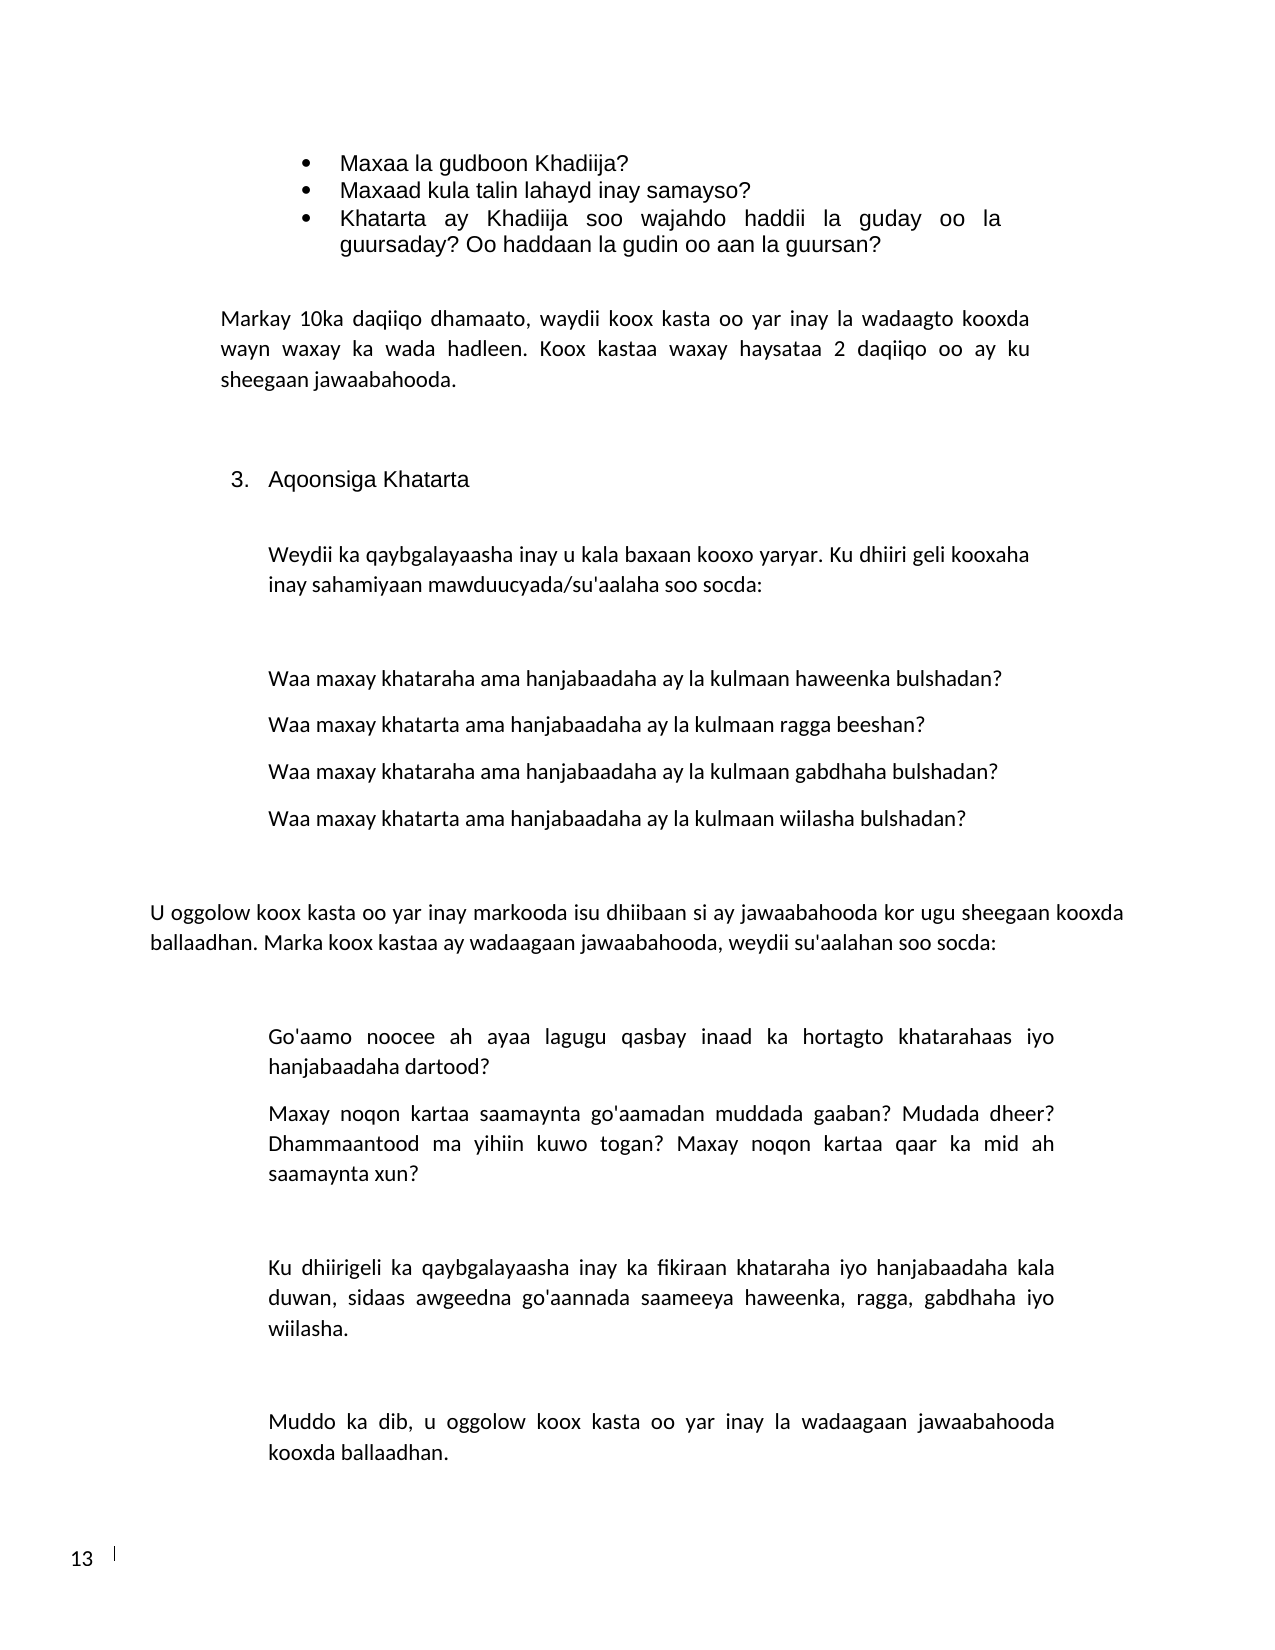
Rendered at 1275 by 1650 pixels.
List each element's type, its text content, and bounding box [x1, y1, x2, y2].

text Markay 10ka daqiiqo dhamaato, waydii koox kasta oo yar inay la wadaagto kooxda wayn waxay ka wada hadleen. Koox kastaa waxay haysataa 2 daqiiqo oo ay ku sheegaan jawaabahooda. [220, 304, 1031, 393]
text Waa maxay khatarta ama hanjabaadaha ay la kulmaan ragga beeshan? [268, 711, 1031, 738]
text Weydii ka qaybgalayaasha inay u kala baxaan kooxo yaryar. Ku dhiiri geli kooxaha inay sahamiyaan mawduucyada/su'aalaha soo socda: [268, 540, 1031, 598]
text Waa maxay khatarta ama hanjabaadaha ay la kulmaan wiilasha bulshadan? [268, 804, 1031, 832]
list Maxaa la gudboon Khadiija? [302, 150, 1002, 176]
text Waa maxay khataraha ama hanjabaadaha ay la kulmaan haweenka bulshadan? [268, 664, 1031, 692]
text U oggolow koox kasta oo yar inay markooda isu dhiibaan si ay jawaabahooda kor ugu sheegaan kooxda ballaadhan. Marka koox kastaa ay wadaagaan jawaabahooda, weydii su'aalahan soo socda: [150, 898, 1125, 956]
text Muddo ka dib, u oggolow koox kasta oo yar inay la wadaagaan jawaabahooda kooxda ballaadhan. [268, 1407, 1056, 1466]
list Aqoonsiga Khatarta [231, 466, 1031, 493]
list Khatarta ay Khadiija soo wajahdo haddii la guday oo la guursaday? Oo haddaan la gudin oo aan la guursan? [302, 205, 1002, 257]
text Waa maxay khataraha ama hanjabaadaha ay la kulmaan gabdhaha bulshadan? [268, 757, 1031, 785]
text Maxay noqon kartaa saamaynta go'aamadan muddada gaaban? Mudada dheer? Dhammaantood ma yihiin kuwo togan? Maxay noqon kartaa qaar ka mid ah saamaynta xun? [268, 1099, 1056, 1187]
text Go'aamo noocee ah ayaa lagugu qasbay inaad ka hortagto khatarahaas iyo hanjabaadaha dartood? [268, 1022, 1056, 1080]
text Ku dhiirigeli ka qaybgalayaasha inay ka fikiraan khataraha iyo hanjabaadaha kala duwan, sidaas awgeedna go'aannada saameeya haweenka, ragga, gabdhaha iyo wiilasha. [268, 1253, 1056, 1342]
list Maxaad kula talin lahayd inay samayso? [302, 177, 1002, 204]
